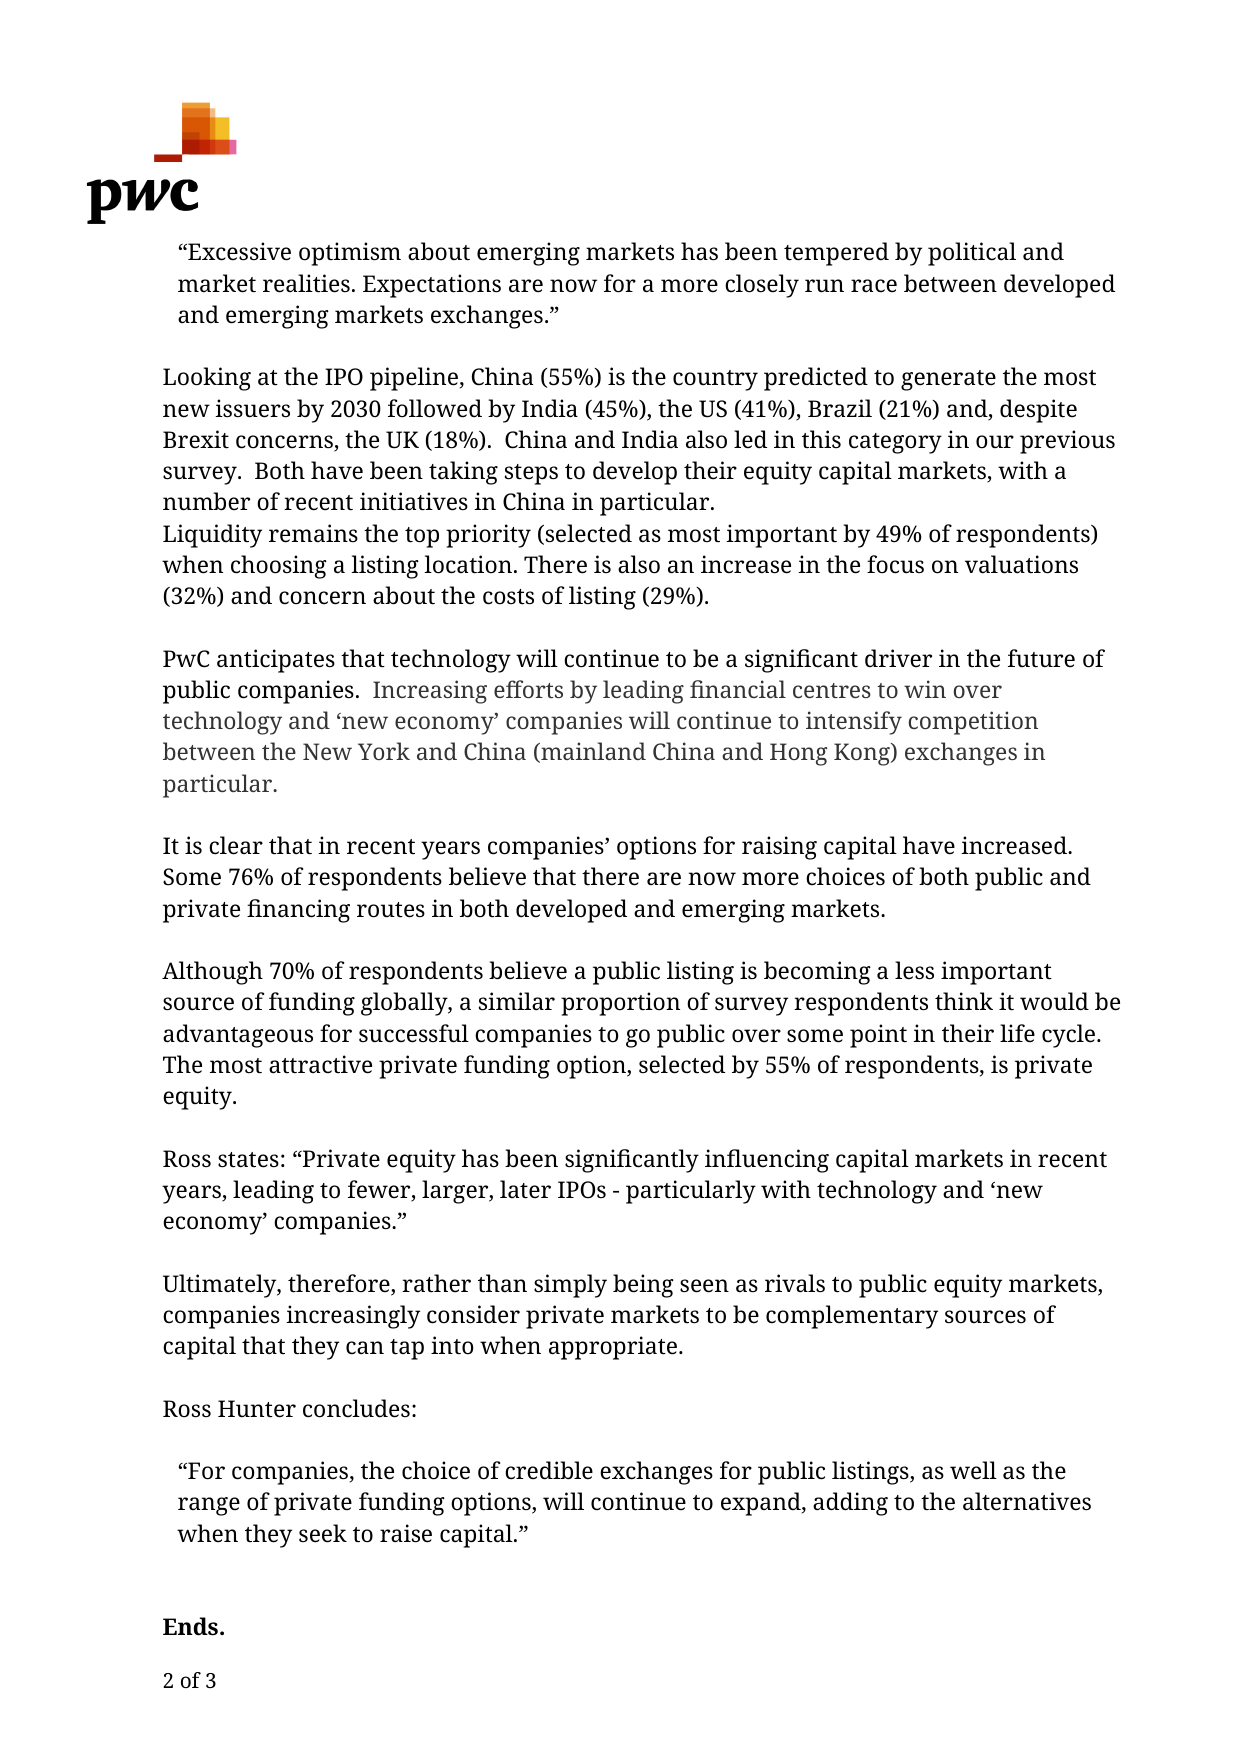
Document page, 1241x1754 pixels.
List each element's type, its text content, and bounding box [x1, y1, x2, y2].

text “For companies, the choice of credible exchanges for public listings, as well as the range of private funding options, will continue to expand, adding to the alternatives when they seek to raise capital.” [177, 1455, 1122, 1549]
text Although 70% of respondents believe a public listing is becoming a less important source of funding globally, a similar proportion of survey respondents think it would be advantageous for successful companies to go public over some point in their life cycle. The most attractive private funding option, selected by 55% of respondents, is private equity. [162, 955, 1122, 1111]
text Liquidity remains the top priority (selected as most important by 49% of respondents) when choosing a listing location. There is also an increase in the focus on valuations (32%) and concern about the costs of listing (29%). [162, 517, 1122, 611]
text “Excessive optimism about emerging markets has been tempered by political and market realities. Expectations are now for a more closely run race between developed and emerging markets exchanges.” [177, 236, 1122, 330]
text Ends. [162, 1611, 1122, 1642]
text It is clear that in recent years companies’ options for raising capital have increased. Some 76% of respondents believe that there are now more choices of both public and private financing routes in both developed and emerging markets. [162, 830, 1122, 924]
text Ross states: “Private equity has been significantly influencing capital markets in recent years, leading to fewer, larger, later IPOs - particularly with technology and ‘new economy’ companies.” [162, 1142, 1122, 1236]
text Ultimately, therefore, rather than simply being seen as rivals to public equity markets, companies increasingly consider private markets to be complementary sources of capital that they can tap into when appropriate. [162, 1267, 1122, 1361]
text Looking at the IPO pipeline, China (55%) is the country predicted to generate the most new issuers by 2030 followed by India (45%), the US (41%), Brazil (21%) and, despite Brexit concerns, the UK (18%). China and India also led in this category in our previous survey. Both have been taking steps to develop their equity capital markets, with a number of recent initiatives in China in particular. [162, 361, 1122, 517]
picture [46, 59, 278, 268]
text PwC anticipates that technology will continue to be a significant driver in the future of public companies. Increasing efforts by leading financial centres to win over technology and ‘new economy’ companies will continue to intensify competition between the New York and China (mainland China and Hong Kong) exchanges in particular. [162, 642, 1122, 799]
text Ross Hunter concludes: [162, 1392, 1122, 1424]
